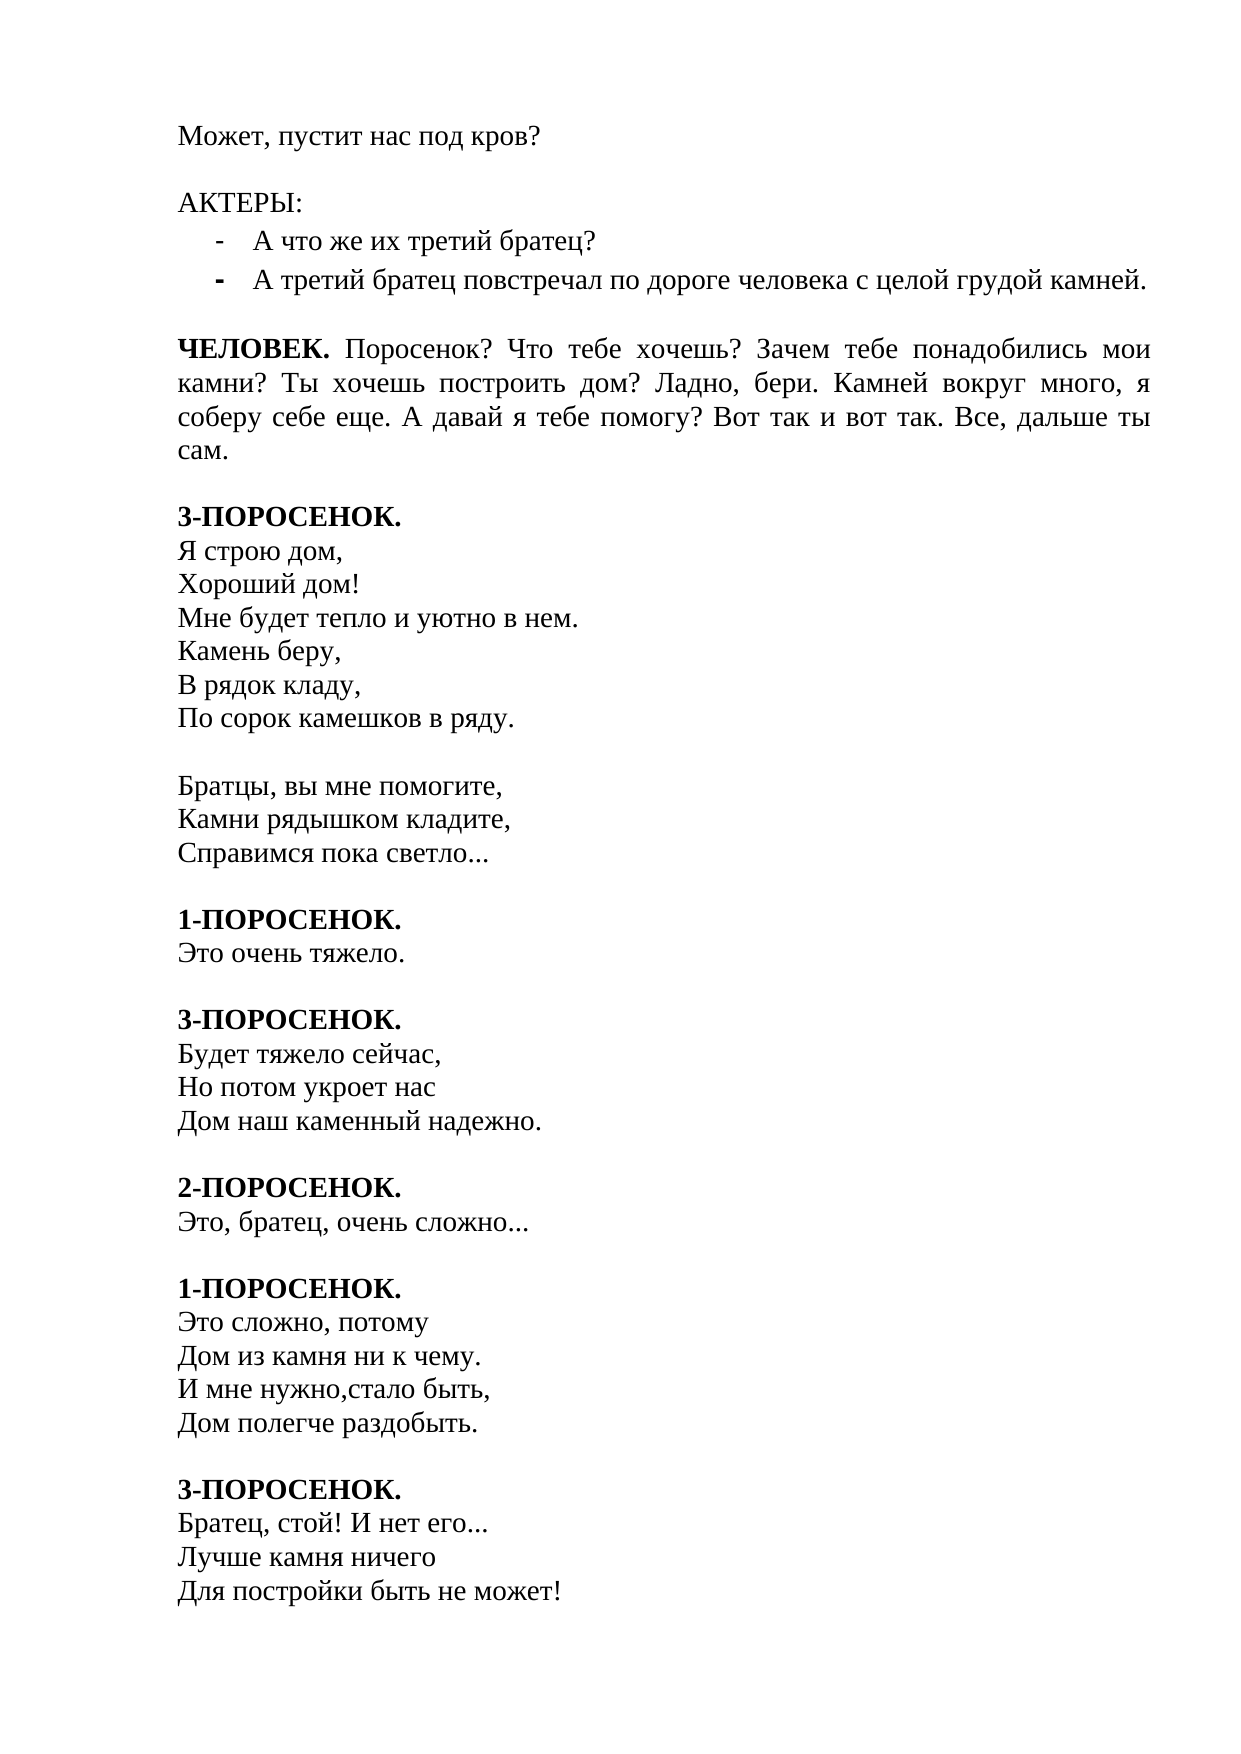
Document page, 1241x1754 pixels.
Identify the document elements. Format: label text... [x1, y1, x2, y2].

text 3-ПОРОСЕНОК. [177, 499, 1152, 533]
text Это, братец, очень сложно... [177, 1204, 1152, 1237]
text Дом наш каменный надежно. [177, 1103, 1152, 1137]
text Камень беру, [177, 633, 1152, 667]
text 1-ПОРОСЕНОК. [177, 1271, 1152, 1304]
text Дом из камня ни к чему. [177, 1338, 1152, 1371]
text Это очень тяжело. [177, 935, 1152, 969]
text Я строю дом, [177, 533, 1152, 566]
text Братцы, вы мне помогите, [177, 768, 1152, 801]
text Может, пустит нас под кров? [177, 118, 1152, 152]
text АКТЕРЫ: [177, 185, 1152, 219]
text 3-ПОРОСЕНОК. [177, 1002, 1152, 1036]
list А третий братец повстречал по дороге человека с целой грудой камней. [215, 258, 1152, 298]
text 2-ПОРОСЕНОК. [177, 1170, 1152, 1204]
text ЧЕЛОВЕК. Поросенок? Что тебе хочешь? Зачем тебе понадобились мои камни? Ты хочешь построить дом? Ладно, бери. Камней вокруг много, я соберу себе еще. А давай я тебе помогу? Вот так и вот так. Все, дальше ты сам. [177, 332, 1152, 466]
text Для постройки быть не может! [177, 1573, 1152, 1606]
text Мне будет тепло и уютно в нем. [177, 600, 1152, 633]
text 3-ПОРОСЕНОК. [177, 1472, 1152, 1506]
text И мне нужно,стало быть, [177, 1371, 1152, 1405]
list А что же их третий братец? [215, 219, 1152, 258]
text Братец, стой! И нет его... [177, 1506, 1152, 1539]
text Дом полегче раздобыть. [177, 1405, 1152, 1438]
text Камни рядышком кладите, [177, 801, 1152, 835]
text Это сложно, потому [177, 1304, 1152, 1338]
text 1-ПОРОСЕНОК. [177, 902, 1152, 935]
text По сорок камешков в ряду. [177, 701, 1152, 734]
text Справимся пока светло... [177, 835, 1152, 868]
text В рядок кладу, [177, 667, 1152, 701]
text Хороший дом! [177, 566, 1152, 600]
text Лучше камня ничего [177, 1539, 1152, 1573]
text Но потом укроет нас [177, 1069, 1152, 1103]
text Будет тяжело сейчас, [177, 1036, 1152, 1069]
